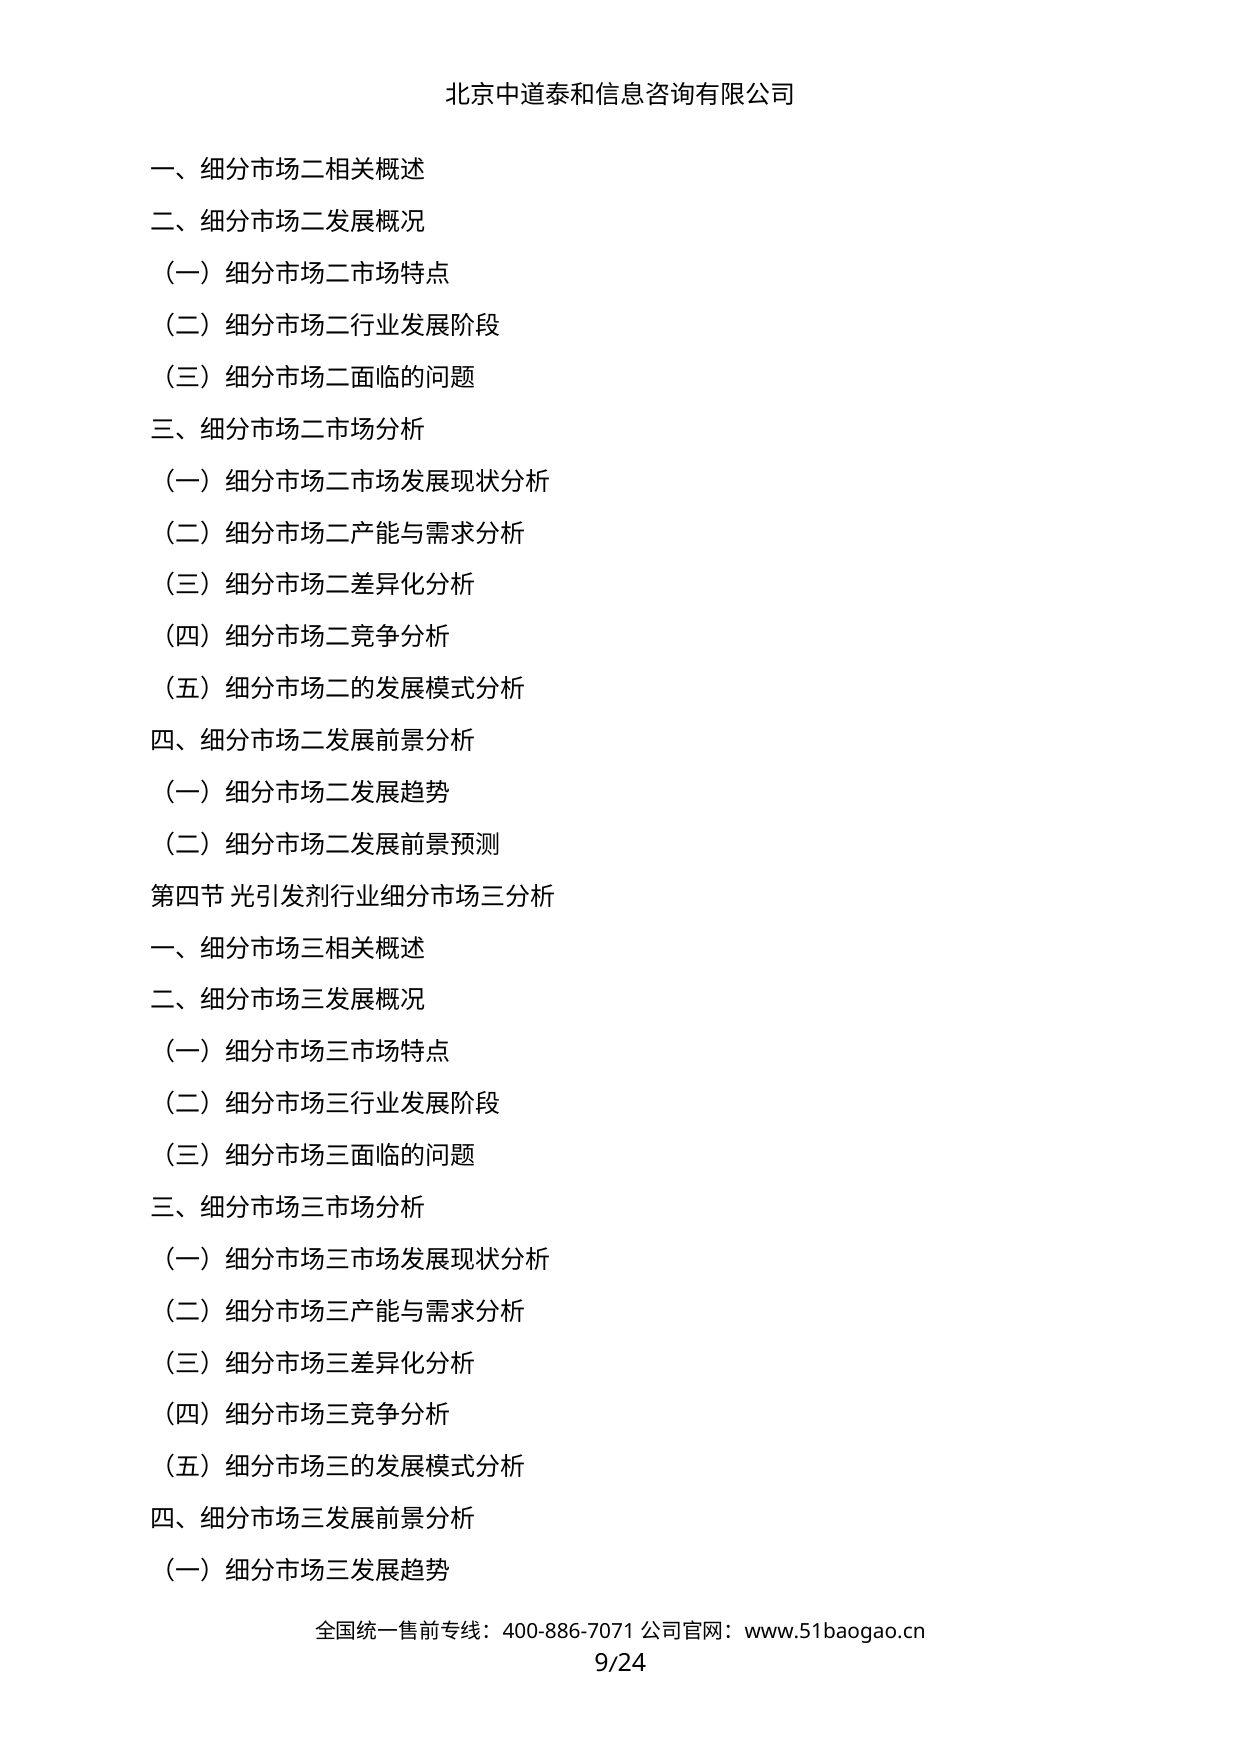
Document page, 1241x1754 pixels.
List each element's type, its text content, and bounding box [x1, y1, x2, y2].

text 二、细分市场二发展概况 [150, 202, 1090, 238]
text （三）细分市场三面临的问题 [150, 1136, 1090, 1172]
text （二）细分市场三产能与需求分析 [150, 1291, 1090, 1327]
text （五）细分市场二的发展模式分析 [150, 669, 1090, 705]
text （二）细分市场二行业发展阶段 [150, 306, 1090, 342]
text （四）细分市场二竞争分析 [150, 617, 1090, 653]
text 三、细分市场三市场分析 [150, 1187, 1090, 1224]
text （四）细分市场三竞争分析 [150, 1395, 1090, 1431]
text （三）细分市场二差异化分析 [150, 565, 1090, 601]
text 四、细分市场二发展前景分析 [150, 721, 1090, 757]
text （二）细分市场二产能与需求分析 [150, 513, 1090, 549]
text 一、细分市场三相关概述 [150, 928, 1090, 964]
text （一）细分市场二市场发展现状分析 [150, 461, 1090, 497]
text （一）细分市场三发展趋势 [150, 1551, 1090, 1587]
text （五）细分市场三的发展模式分析 [150, 1447, 1090, 1483]
text （一）细分市场三市场发展现状分析 [150, 1239, 1090, 1276]
text （一）细分市场二市场特点 [150, 254, 1090, 290]
text （二）细分市场三行业发展阶段 [150, 1084, 1090, 1120]
text 三、细分市场二市场分析 [150, 409, 1090, 446]
text 一、细分市场二相关概述 [150, 150, 1090, 186]
text （一）细分市场二发展趋势 [150, 772, 1090, 809]
text （三）细分市场三差异化分析 [150, 1343, 1090, 1379]
text （三）细分市场二面临的问题 [150, 357, 1090, 394]
text （二）细分市场二发展前景预测 [150, 824, 1090, 861]
text （一）细分市场三市场特点 [150, 1032, 1090, 1068]
text 四、细分市场三发展前景分析 [150, 1499, 1090, 1535]
text 第四节 光引发剂行业细分市场三分析 [150, 876, 1090, 912]
text 二、细分市场三发展概况 [150, 980, 1090, 1016]
